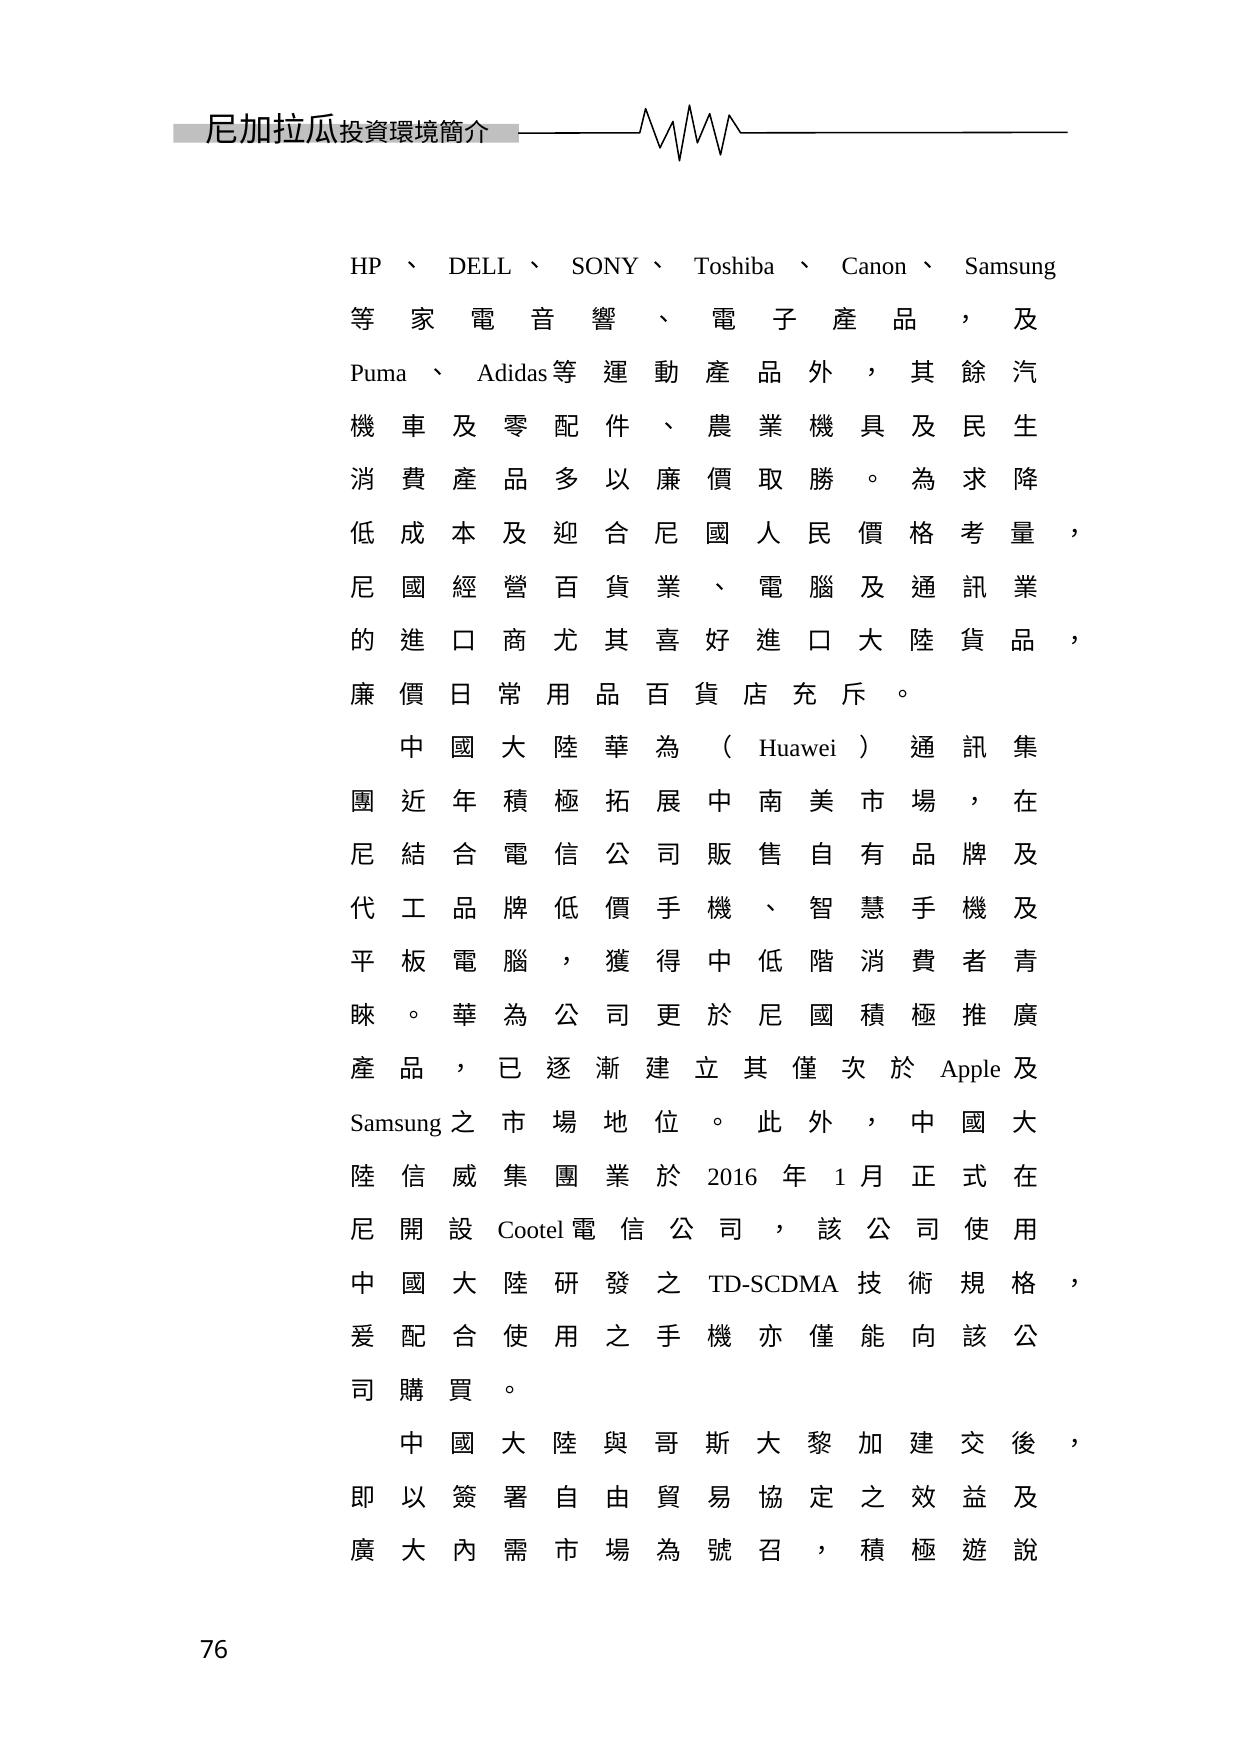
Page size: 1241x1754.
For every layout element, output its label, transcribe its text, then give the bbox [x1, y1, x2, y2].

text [325, 237, 1063, 719]
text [325, 1415, 1063, 1576]
text 中國大陸華為（Huawei）通訊集團近年積極拓展中南美市場，在尼結合電信公司販售自有品牌及代工品牌低價手機、智慧手機及平板電腦，獲得中低階消費者青睞。華為公司更於尼國積極推廣產品，已逐漸建立其僅次於Apple及Samsung之市場地位。此外，中國大陸信威集團業於2016年1月正式在尼開設Cootel電信公司，該公司使用中國大陸研發之TD-SCDMA技術規格，爰配合使用之手機亦僅能向該公司購買。 [325, 719, 1063, 1415]
